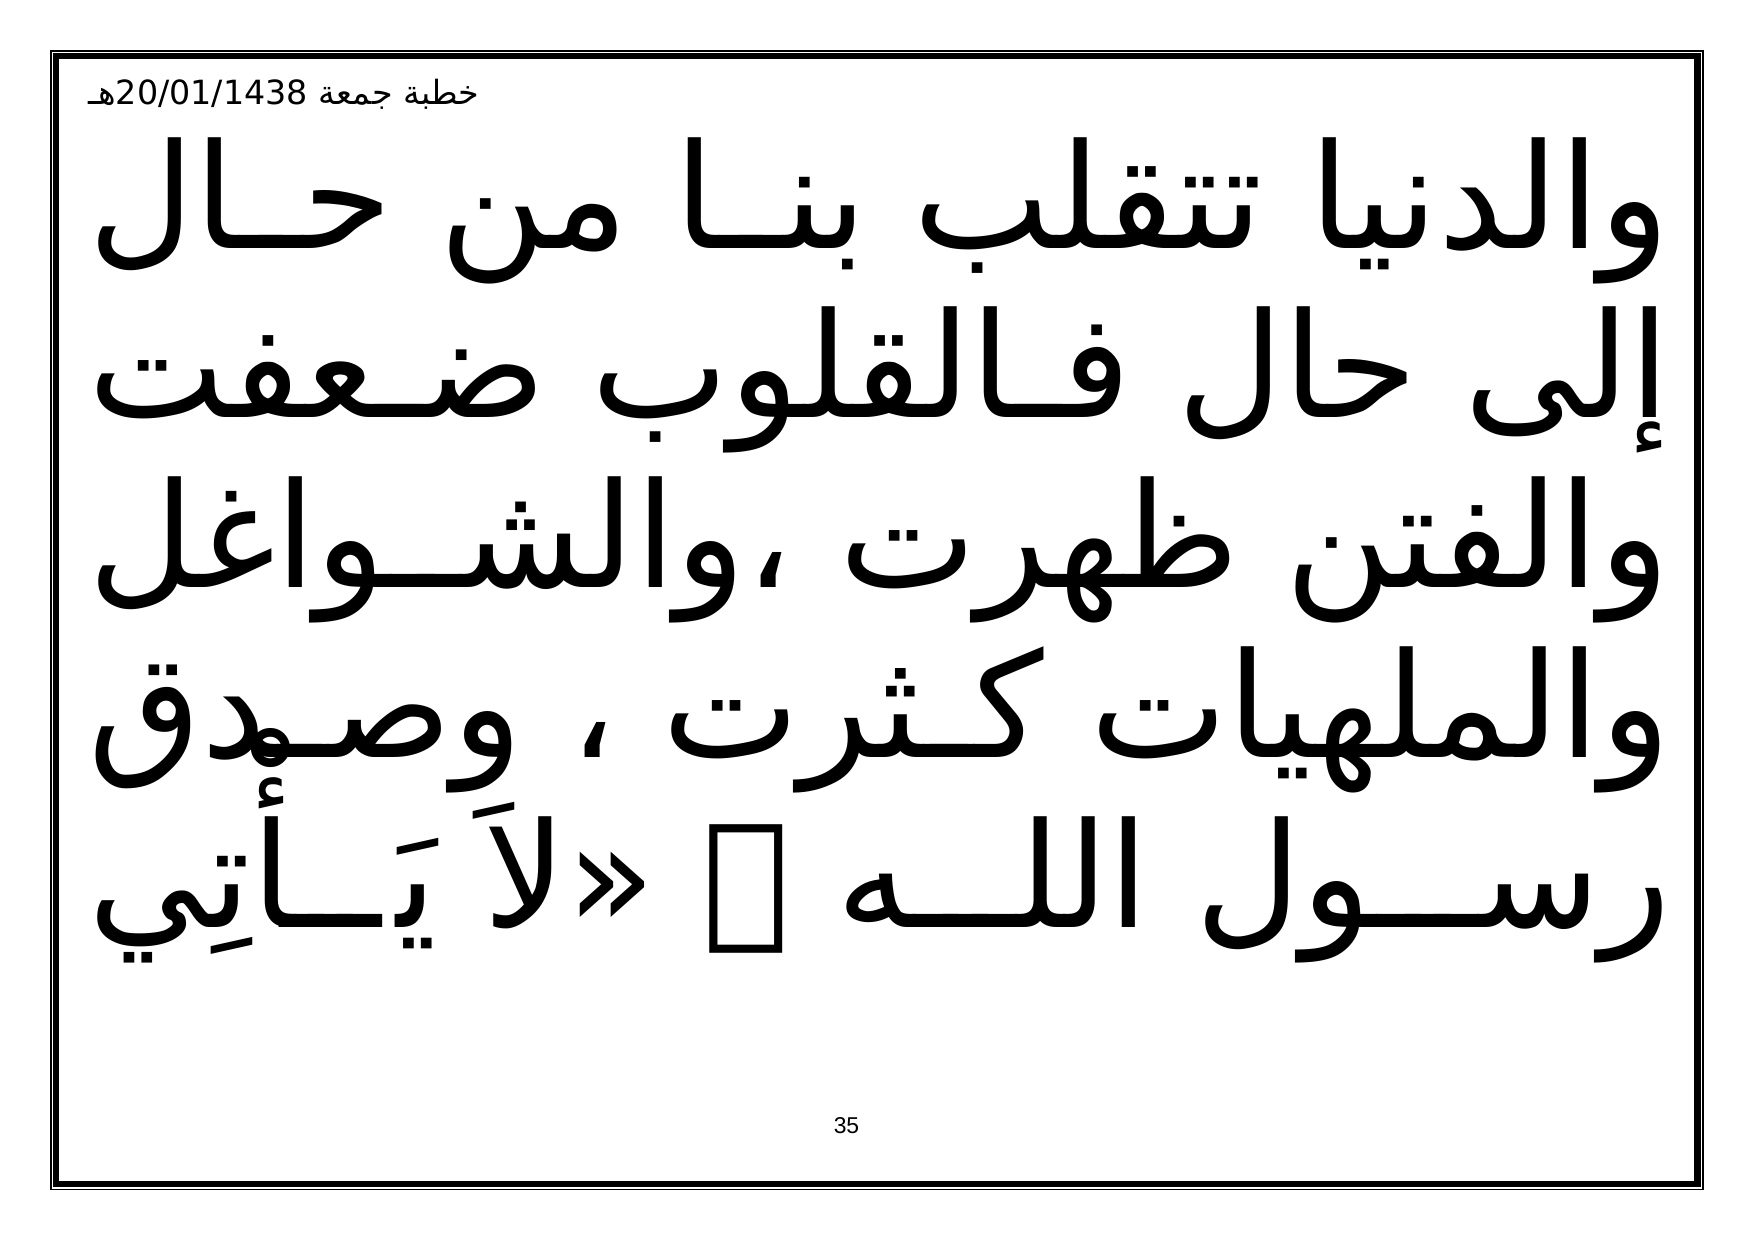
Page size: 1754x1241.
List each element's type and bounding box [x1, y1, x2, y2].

text [89, 113, 1671, 962]
